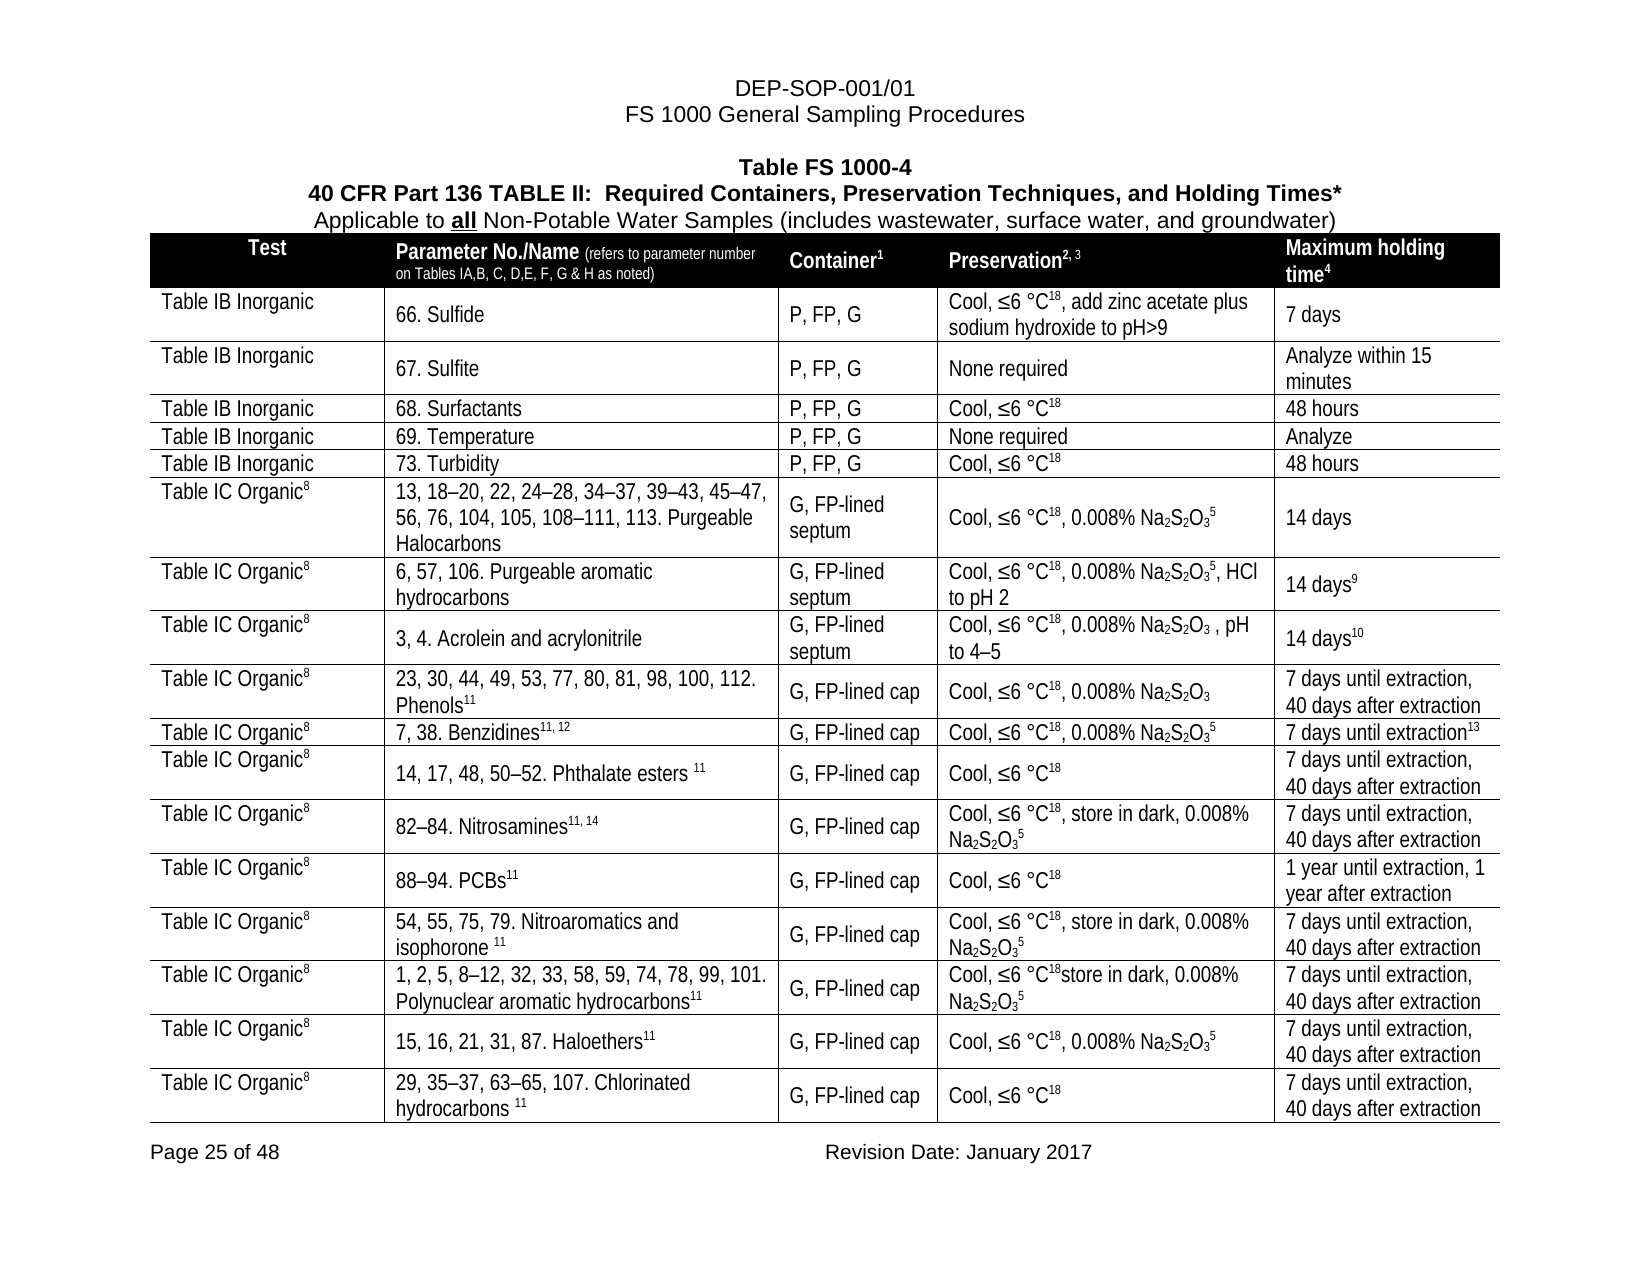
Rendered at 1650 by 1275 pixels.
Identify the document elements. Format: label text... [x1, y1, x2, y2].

table_cell Table IC Organic8 [150, 800, 384, 853]
table_cell Table IB Inorganic [150, 423, 384, 449]
table_header Maximum holding time4 [1275, 234, 1500, 287]
table_cell 7 days until extraction, 40 days after extraction [1275, 746, 1500, 799]
table_cell 14 days [1275, 478, 1500, 557]
table_cell 1 year until extraction, 1 year after extraction [1275, 854, 1500, 907]
table_cell Cool, ≤6 °C18 [938, 1069, 1274, 1122]
table_cell Table IC Organic8 [150, 908, 384, 960]
table_cell 7 days until extraction, 40 days after extraction [1275, 961, 1500, 1014]
table_cell Table IC Organic8 [150, 1015, 384, 1068]
table_cell Cool, ≤6 °C18 [938, 395, 1274, 422]
table_cell Cool, ≤6 °C18, 0.008% Na2S2O35 [938, 719, 1274, 745]
table_cell G, FP-lined cap [779, 908, 937, 960]
table_cell 82–84. Nitrosamines11, 14 [385, 800, 778, 853]
table_cell Table IC Organic8 [150, 746, 384, 799]
table_cell 14, 17, 48, 50–52. Phthalate esters 11 [385, 746, 778, 799]
table_cell 7 days until extraction, 40 days after extraction [1275, 800, 1500, 853]
table_cell 7 days until extraction, 40 days after extraction [1275, 665, 1500, 718]
table_cell P, FP, G [779, 288, 937, 341]
table_cell G, FP-lined cap [779, 800, 937, 853]
table_cell 29, 35–37, 63–65, 107. Chlorinated hydrocarbons 11 [385, 1069, 778, 1122]
table_cell Table IB Inorganic [150, 288, 384, 341]
table_cell Table IC Organic8 [150, 558, 384, 610]
table_cell Analyze [1275, 423, 1500, 449]
table_cell Table IC Organic8 [150, 665, 384, 718]
table_cell Cool, ≤6 °C18 [938, 450, 1274, 477]
table_cell 7 days until extraction, 40 days after extraction [1275, 908, 1500, 960]
table_cell 66. Sulfide [385, 288, 778, 341]
table_cell 3, 4. Acrolein and acrylonitrile [385, 611, 778, 664]
table_cell G, FP-lined cap [779, 1069, 937, 1122]
table_cell Table IB Inorganic [150, 342, 384, 394]
table_cell P, FP, G [779, 395, 937, 422]
table_cell Table IC Organic8 [150, 611, 384, 664]
table_cell 7 days [1275, 288, 1500, 341]
table_cell 14 days10 [1275, 611, 1500, 664]
table_cell Cool, ≤6 °C18, 0.008% Na2S2O35 [938, 478, 1274, 557]
table_cell Cool, ≤6 °C18 [938, 746, 1274, 799]
table_cell Table IB Inorganic [150, 395, 384, 422]
table_cell 67. Sulfite [385, 342, 778, 394]
table_cell Table IC Organic8 [150, 719, 384, 745]
table_cell 23, 30, 44, 49, 53, 77, 80, 81, 98, 100, 112. Phenols11 [385, 665, 778, 718]
table_cell 15, 16, 21, 31, 87. Haloethers11 [385, 1015, 778, 1068]
table_cell 88–94. PCBs11 [385, 854, 778, 907]
table_cell Cool, ≤6 °C18, 0.008% Na2S2O3 [938, 665, 1274, 718]
table_cell G, FP-lined septum [779, 558, 937, 610]
table_cell P, FP, G [779, 342, 937, 394]
table_cell 7 days until extraction, 40 days after extraction [1275, 1069, 1500, 1122]
table_cell 68. Surfactants [385, 395, 778, 422]
table_cell G, FP-lined cap [779, 746, 937, 799]
table_header Preservation2, 3 [938, 234, 1274, 287]
table_cell 7, 38. Benzidines11, 12 [385, 719, 778, 745]
table_header Parameter No./Name (refers to parameter number on Tables IA,B, C, D,E, F, G & H as noted) [385, 234, 778, 287]
table_cell 48 hours [1275, 395, 1500, 422]
table_cell 7 days until extraction13 [1275, 719, 1500, 745]
table_cell 6, 57, 106. Purgeable aromatic hydrocarbons [385, 558, 778, 610]
table_cell Cool, ≤6 °C18, store in dark, 0.008% Na2S2O35 [938, 800, 1274, 853]
table_cell Cool, ≤6 °C18, 0.008% Na2S2O3 , pH to 4–5 [938, 611, 1274, 664]
table_cell Cool, ≤6 °C18, 0.008% Na2S2O35, HCl to pH 2 [938, 558, 1274, 610]
table_cell Cool, ≤6 °C18 [938, 854, 1274, 907]
table_cell G, FP-lined septum [779, 611, 937, 664]
table_cell 14 days9 [1275, 558, 1500, 610]
table_cell Table IC Organic8 [150, 1069, 384, 1122]
table_cell 13, 18–20, 22, 24–28, 34–37, 39–43, 45–47, 56, 76, 104, 105, 108–111, 113. Purgeable Halocarbons [385, 478, 778, 557]
table_cell 54, 55, 75, 79. Nitroaromatics and isophorone 11 [385, 908, 778, 960]
table_cell G, FP-lined septum [779, 478, 937, 557]
table_cell G, FP-lined cap [779, 665, 937, 718]
table_cell 48 hours [1275, 450, 1500, 477]
table_cell G, FP-lined cap [779, 961, 937, 1014]
table_cell P, FP, G [779, 423, 937, 449]
table_cell Table IC Organic8 [150, 478, 384, 557]
table_cell Cool, ≤6 °C18, store in dark, 0.008% Na2S2O35 [938, 908, 1274, 960]
table_cell P, FP, G [779, 450, 937, 477]
table_cell Table IC Organic8 [150, 961, 384, 1014]
table_cell None required [938, 423, 1274, 449]
table_header Test [150, 234, 384, 287]
table_cell Cool, ≤6 °C18, add zinc acetate plus sodium hydroxide to pH>9 [938, 288, 1274, 341]
table_cell G, FP-lined cap [779, 1015, 937, 1068]
table_cell None required [938, 342, 1274, 394]
table_cell 73. Turbidity [385, 450, 778, 477]
table_cell Cool, ≤6 °C18store in dark, 0.008% Na2S2O35 [938, 961, 1274, 1014]
table_cell 7 days until extraction, 40 days after extraction [1275, 1015, 1500, 1068]
table_cell G, FP-lined cap [779, 719, 937, 745]
table_cell G, FP-lined cap [779, 854, 937, 907]
table_cell 69. Temperature [385, 423, 778, 449]
table_cell Analyze within 15 minutes [1275, 342, 1500, 394]
table_cell Cool, ≤6 °C18, 0.008% Na2S2O35 [938, 1015, 1274, 1068]
table_cell 1, 2, 5, 8–12, 32, 33, 58, 59, 74, 78, 99, 101. Polynuclear aromatic hydrocarbons11 [385, 961, 778, 1014]
table_cell Table IC Organic8 [150, 854, 384, 907]
table_cell Table IB Inorganic [150, 450, 384, 477]
table_header Container1 [779, 234, 937, 287]
